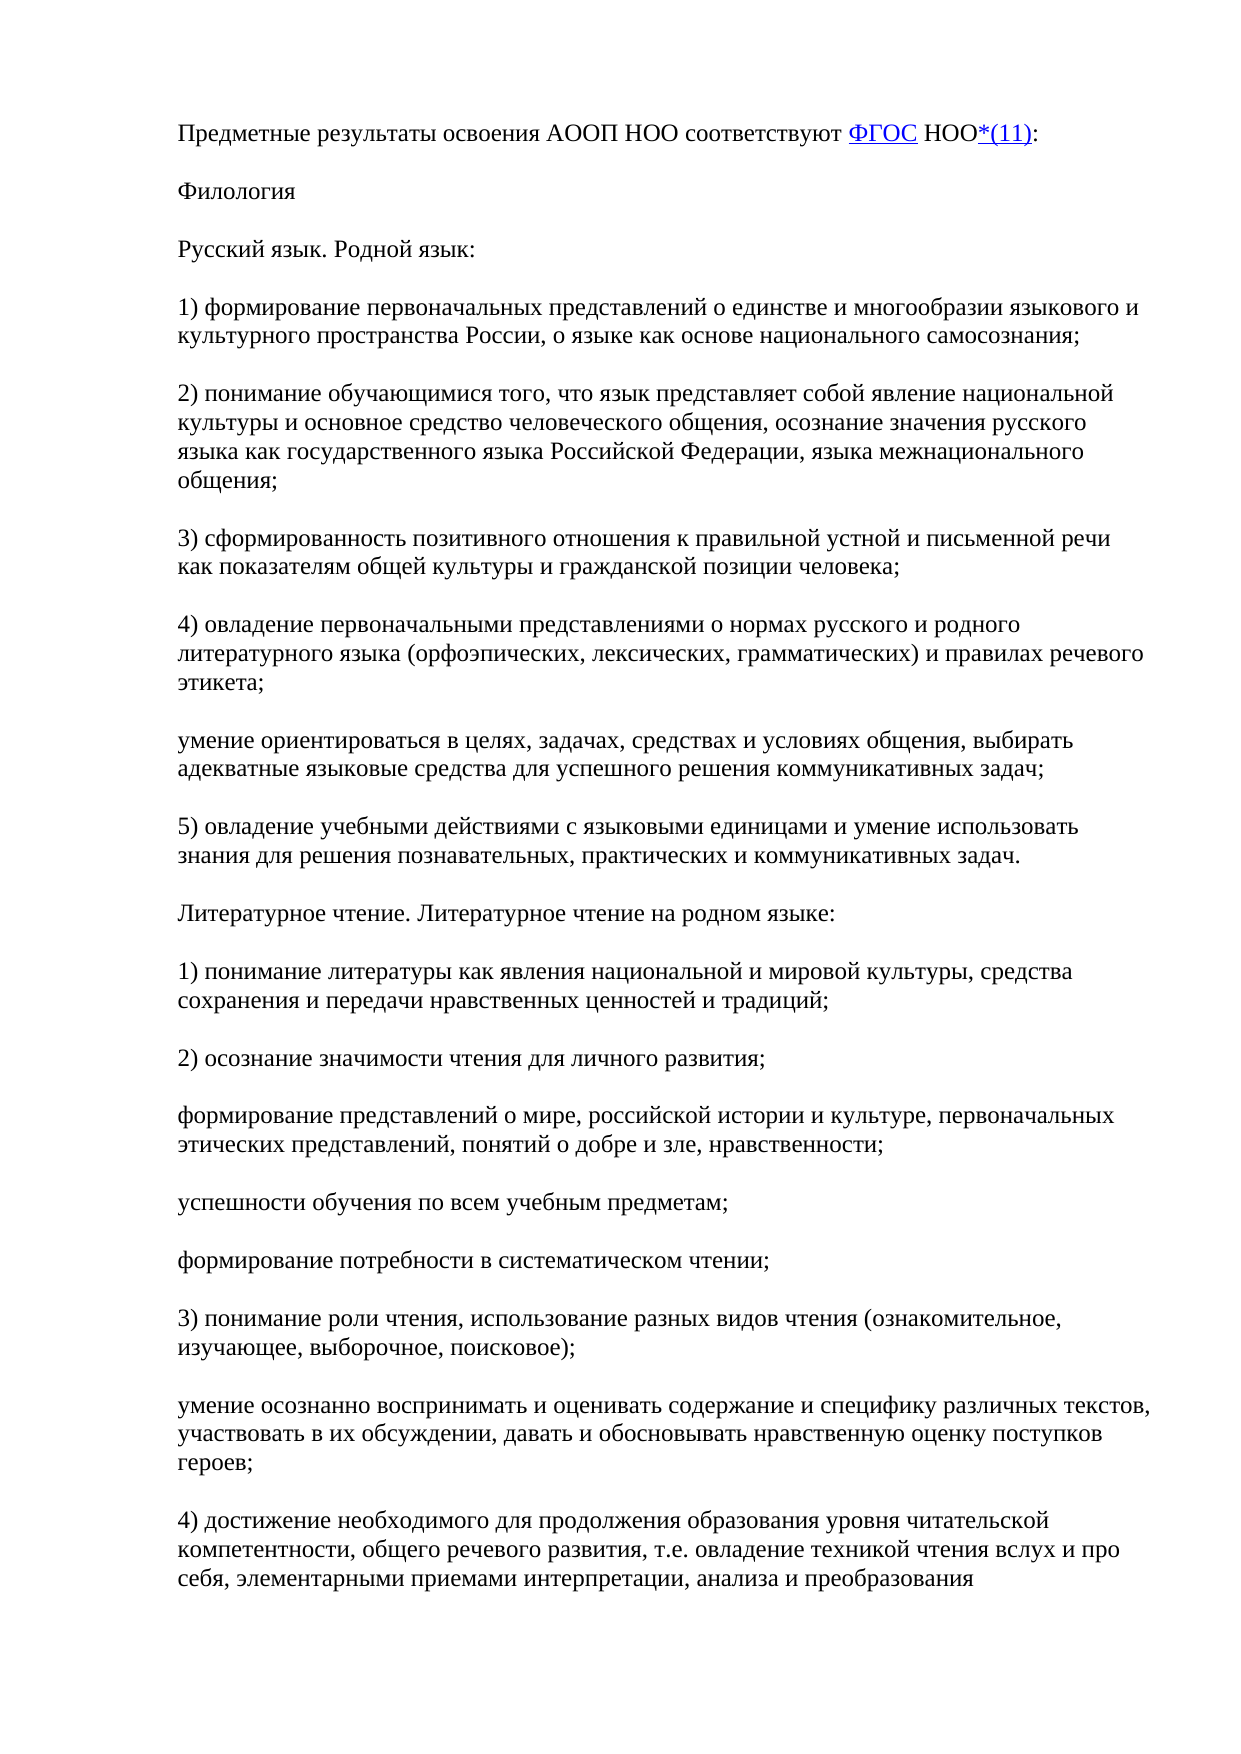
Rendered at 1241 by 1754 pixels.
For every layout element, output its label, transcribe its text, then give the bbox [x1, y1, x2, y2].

text формирование представлений о мире, российской истории и культуре, первоначальных этических представлений, понятий о добре и зле, нравственности; [177, 1101, 1152, 1158]
text 2) осознание значимости чтения для личного развития; [177, 1043, 1152, 1071]
text 1) формирование первоначальных представлений о единстве и многообразии языкового и культурного пространства России, о языке как основе национального самосознания; [177, 292, 1152, 349]
text 5) овладение учебными действиями с языковыми единицами и умение использовать знания для решения познавательных, практических и коммуникативных задач. [177, 811, 1152, 869]
text 2) понимание обучающимися того, что язык представляет собой явление национальной культуры и основное средство человеческого общения, осознание значения русского языка как государственного языка Российской Федерации, языка межнационального общения; [177, 378, 1152, 493]
text 3) сформированность позитивного отношения к правильной устной и письменной речи как показателям общей культуры и гражданской позиции человека; [177, 523, 1152, 580]
text Предметные результаты освоения АООП НОО соответствуют ФГОС НОО*(11): [177, 118, 1152, 147]
text умение ориентироваться в целях, задачах, средствах и условиях общения, выбирать адекватные языковые средства для успешного решения коммуникативных задач; [177, 725, 1152, 782]
text Русский язык. Родной язык: [177, 234, 1152, 263]
text успешности обучения по всем учебным предметам; [177, 1187, 1152, 1216]
text 1) понимание литературы как явления национальной и мировой культуры, средства сохранения и передачи нравственных ценностей и традиций; [177, 956, 1152, 1013]
text формирование потребности в систематическом чтении; [177, 1245, 1152, 1274]
text Литературное чтение. Литературное чтение на родном языке: [177, 898, 1152, 927]
text Филология [177, 176, 1152, 205]
text умение осознанно воспринимать и оценивать содержание и специфику различных текстов, участвовать в их обсуждении, давать и обосновывать нравственную оценку поступков героев; [177, 1390, 1152, 1476]
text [177, 1505, 1152, 1591]
text 4) овладение первоначальными представлениями о нормах русского и родного литературного языка (орфоэпических, лексических, грамматических) и правилах речевого этикета; [177, 609, 1152, 696]
text 3) понимание роли чтения, использование разных видов чтения (ознакомительное, изучающее, выборочное, поисковое); [177, 1303, 1152, 1361]
